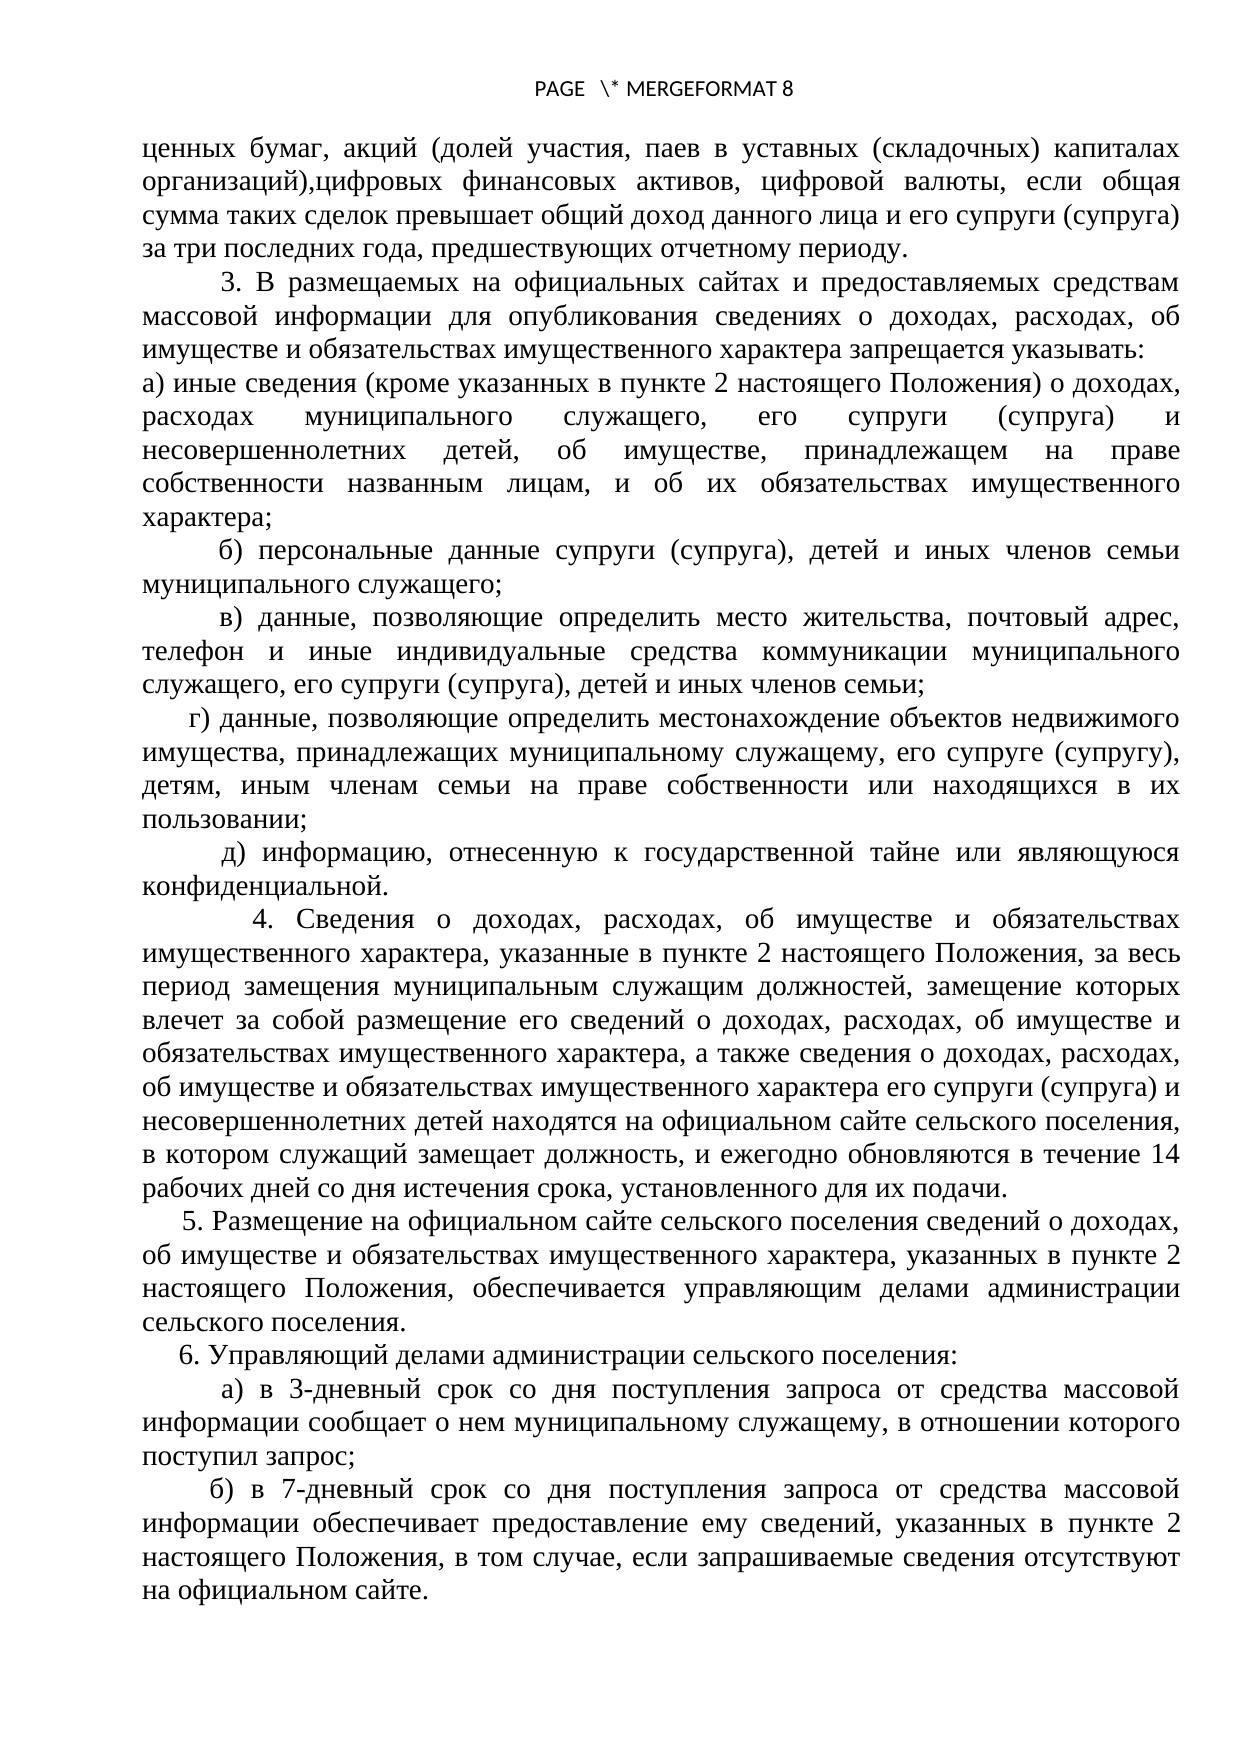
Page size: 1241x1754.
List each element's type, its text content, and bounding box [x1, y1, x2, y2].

text а) иные сведения (кроме указанных в пункте 2 настоящего Положения) о доходах, расходах муниципального служащего, его супруги (супруга) и несовершеннолетних детей, об имуществе, принадлежащем на праве собственности названным лицам, и об их обязательствах имущественного характера; [142, 365, 1181, 532]
text 3. В размещаемых на официальных сайтах и предоставляемых средствам массовой информации для опубликования сведениях о доходах, расходах, об имуществе и обязательствах имущественного характера запрещается указывать: [142, 264, 1181, 365]
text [142, 130, 1181, 264]
text 6. Управляющий делами администрации сельского поселения: [142, 1337, 1181, 1371]
text г) данные, позволяющие определить местонахождение объектов недвижимого имущества, принадлежащих муниципальному служащему, его супруге (супругу), детям, иным членам семьи на праве собственности или находящихся в их пользовании; [142, 700, 1181, 834]
text б) в 7-дневный срок со дня поступления запроса от средства массовой информации обеспечивает предоставление ему сведений, указанных в пункте 2 настоящего Положения, в том случае, если запрашиваемые сведения отсутствуют на официальном сайте. [142, 1472, 1181, 1606]
text а) в 3-дневный срок со дня поступления запроса от средства массовой информации сообщает о нем муниципальному служащему, в отношении которого поступил запрос; [142, 1371, 1181, 1472]
text 5. Размещение на официальном сайте сельского поселения сведений о доходах, об имуществе и обязательствах имущественного характера, указанных в пункте 2 настоящего Положения, обеспечивается управляющим делами администрации сельского поселения. [142, 1203, 1181, 1337]
text д) информацию, отнесенную к государственной тайне или являющуюся конфиденциальной. [142, 834, 1181, 901]
text 4. Сведения о доходах, расходах, об имуществе и обязательствах имущественного характера, указанные в пункте 2 настоящего Положения, за весь период замещения муниципальным служащим должностей, замещение которых влечет за собой размещение его сведений о доходах, расходах, об имуществе и обязательствах имущественного характера, а также сведения о доходах, расходах, об имуществе и обязательствах имущественного характера его супруги (супруга) и несовершеннолетних детей находятся на официальном сайте сельского поселения, в котором служащий замещает должность, и ежегодно обновляются в течение 14 рабочих дней со дня истечения срока, установленного для их подачи. [142, 901, 1181, 1203]
text б) персональные данные супруги (супруга), детей и иных членов семьи муниципального служащего; [142, 532, 1181, 599]
text в) данные, позволяющие определить место жительства, почтовый адрес, телефон и иные индивидуальные средства коммуникации муниципального служащего, его супруги (супруга), детей и иных членов семьи; [142, 599, 1181, 700]
